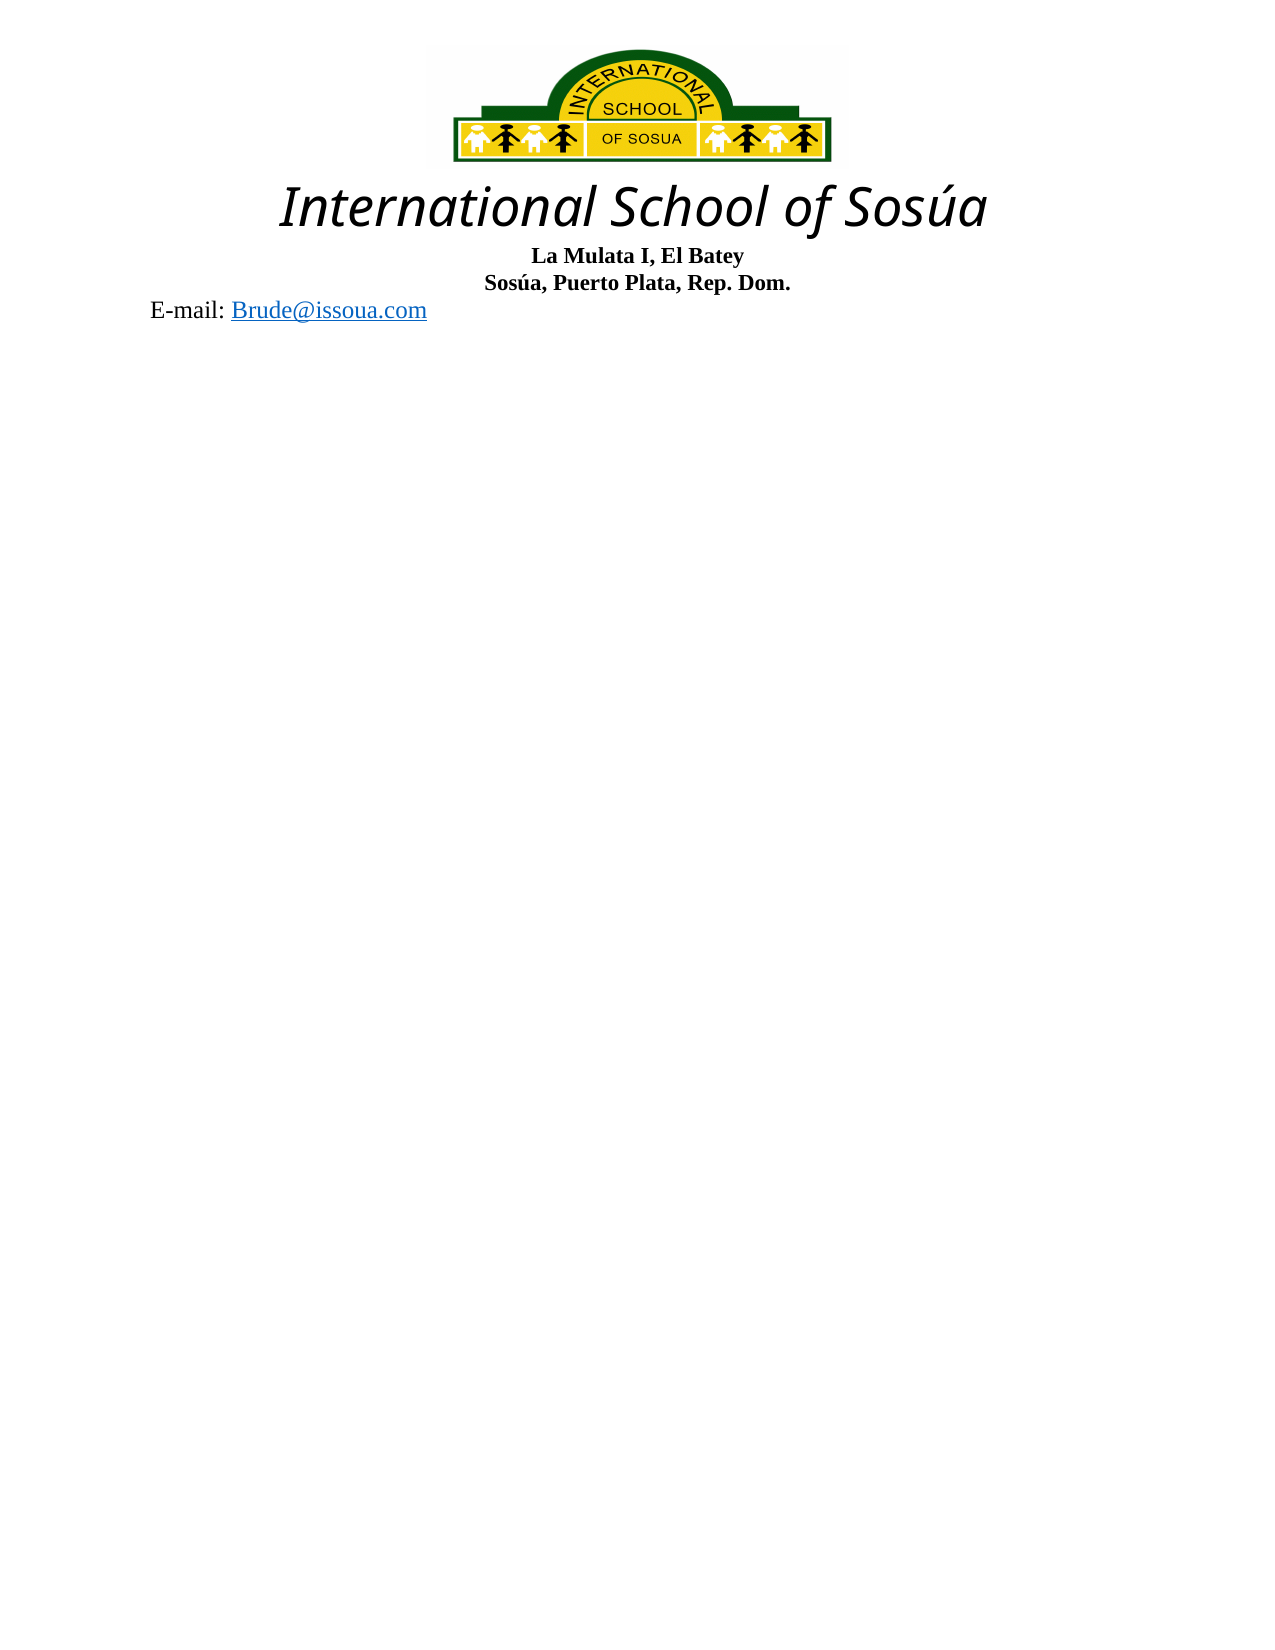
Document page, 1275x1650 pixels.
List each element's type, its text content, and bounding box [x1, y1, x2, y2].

picture [425, 45, 850, 169]
text E-mail: Brude@issoua.com [150, 295, 1125, 324]
